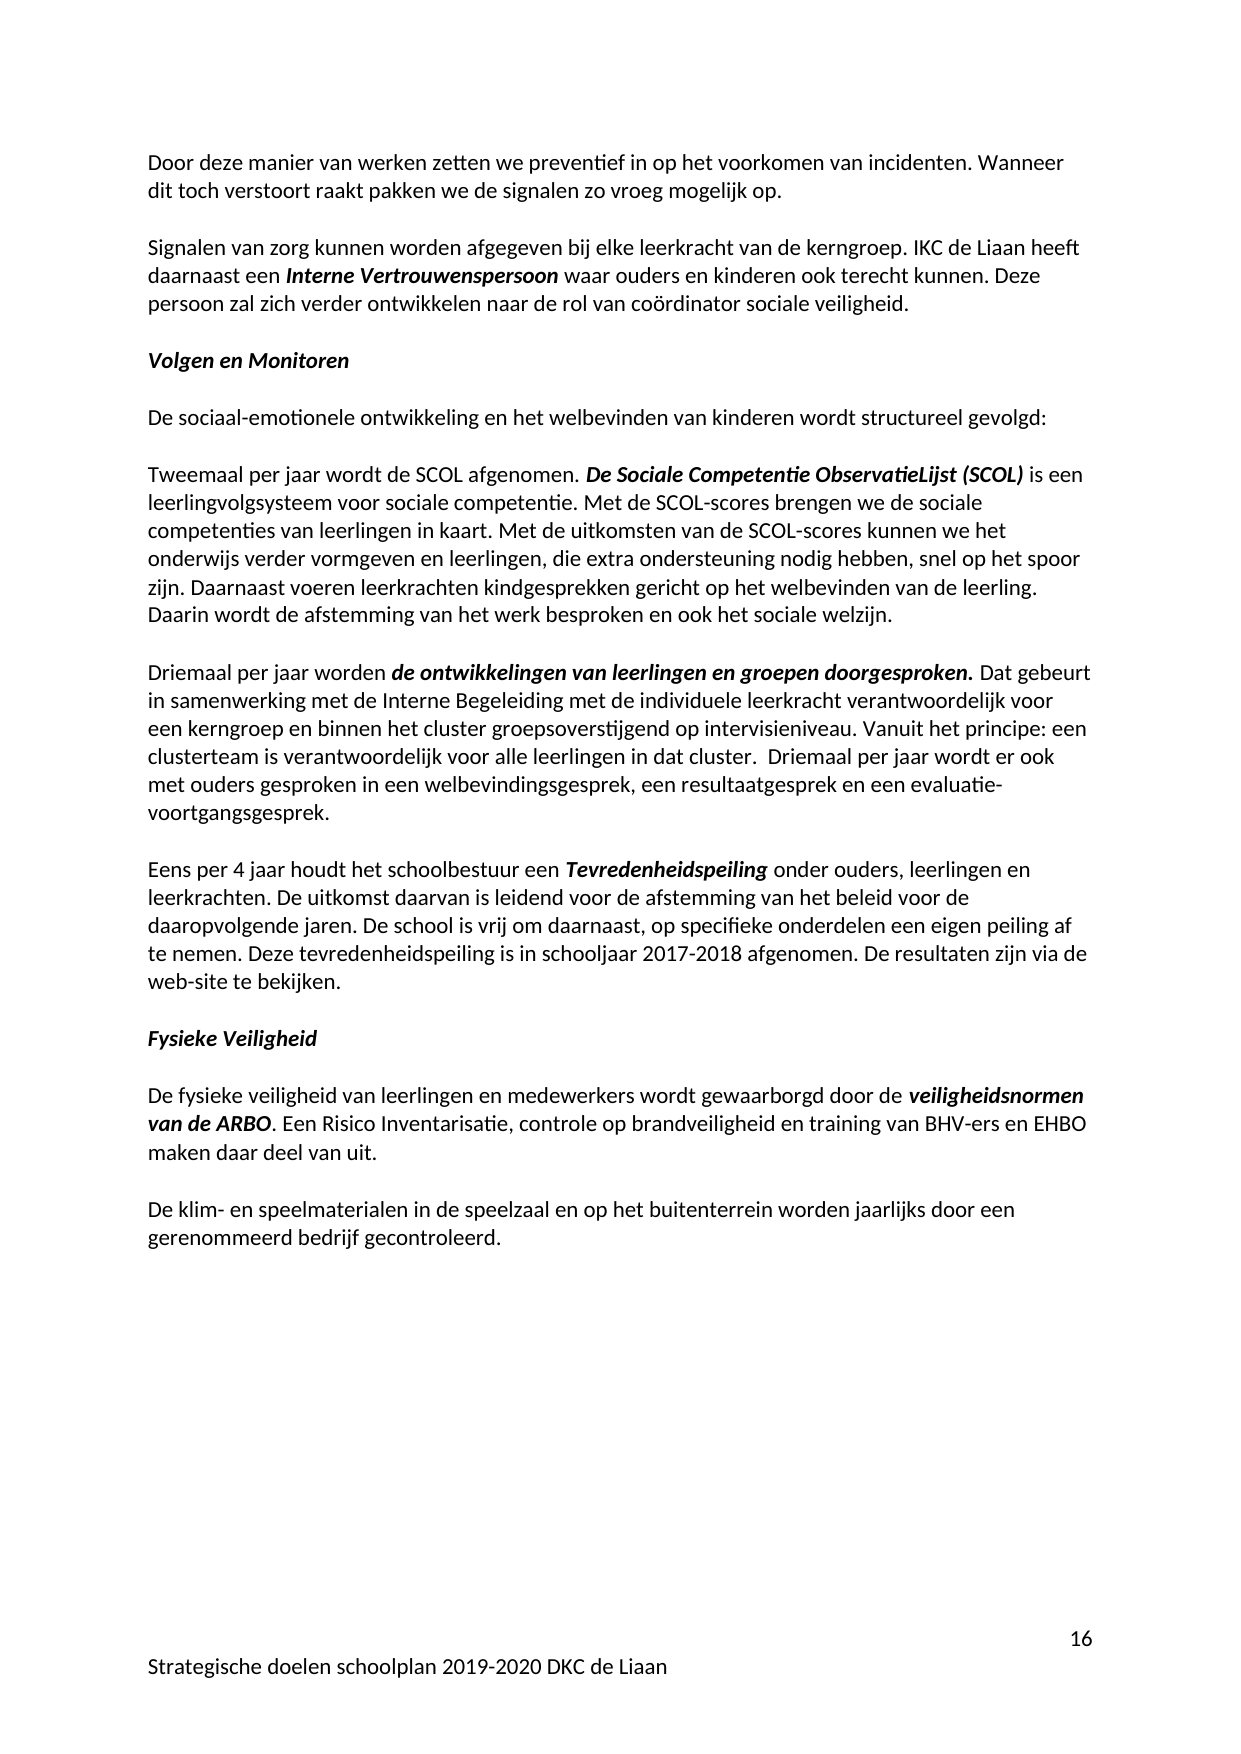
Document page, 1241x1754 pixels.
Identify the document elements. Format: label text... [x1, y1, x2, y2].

text Tweemaal per jaar wordt de SCOL afgenomen. De Sociale Competentie ObservatieLijst (SCOL) is een leerlingvolgsysteem voor sociale competentie. Met de SCOL-scores brengen we de sociale competenties van leerlingen in kaart. Met de uitkomsten van de SCOL-scores kunnen we het onderwijs verder vormgeven en leerlingen, die extra ondersteuning nodig hebben, snel op het spoor zijn. Daarnaast voeren leerkrachten kindgesprekken gericht op het welbevinden van de leerling. Daarin wordt de afstemming van het werk besproken en ook het sociale welzijn. [148, 461, 1092, 629]
text Door deze manier van werken zetten we preventief in op het voorkomen van incidenten. Wanneer dit toch verstoort raakt pakken we de signalen zo vroeg mogelijk op. [148, 148, 1092, 204]
text De sociaal-emotionele ontwikkeling en het welbevinden van kinderen wordt structureel gevolgd: [148, 403, 1092, 431]
text Driemaal per jaar worden de ontwikkelingen van leerlingen en groepen doorgesproken. Dat gebeurt in samenwerking met de Interne Begeleiding met de individuele leerkracht verantwoordelijk voor een kerngroep en binnen het cluster groepsoverstijgend op intervisieniveau. Vanuit het principe: een clusterteam is verantwoordelijk voor alle leerlingen in dat cluster. Driemaal per jaar wordt er ook met ouders gesproken in een welbevindingsgesprek, een resultaatgesprek en een evaluatie-voortgangsgesprek. [148, 658, 1092, 826]
text De klim- en speelmaterialen in de speelzaal en op het buitenterrein worden jaarlijks door een gerenommeerd bedrijf gecontroleerd. [148, 1195, 1092, 1251]
text Signalen van zorg kunnen worden afgegeven bij elke leerkracht van de kerngroep. IKC de Liaan heeft daarnaast een Interne Vertrouwenspersoon waar ouders en kinderen ook terecht kunnen. Deze persoon zal zich verder ontwikkelen naar de rol van coördinator sociale veiligheid. [148, 233, 1092, 317]
text Eens per 4 jaar houdt het schoolbestuur een Tevredenheidspeiling onder ouders, leerlingen en leerkrachten. De uitkomst daarvan is leidend voor de afstemming van het beleid voor de daaropvolgende jaren. De school is vrij om daarnaast, op specifieke onderdelen een eigen peiling af te nemen. Deze tevredenheidspeiling is in schooljaar 2017-2018 afgenomen. De resultaten zijn via de web-site te bekijken. [148, 855, 1092, 995]
text De fysieke veiligheid van leerlingen en medewerkers wordt gewaarborgd door de veiligheidsnormen van de ARBO. Een Risico Inventarisatie, controle op brandveiligheid en training van BHV-ers en EHBO maken daar deel van uit. [148, 1082, 1092, 1166]
text Volgen en Monitoren [148, 346, 1092, 374]
text Fysieke Veiligheid [148, 1024, 1092, 1052]
